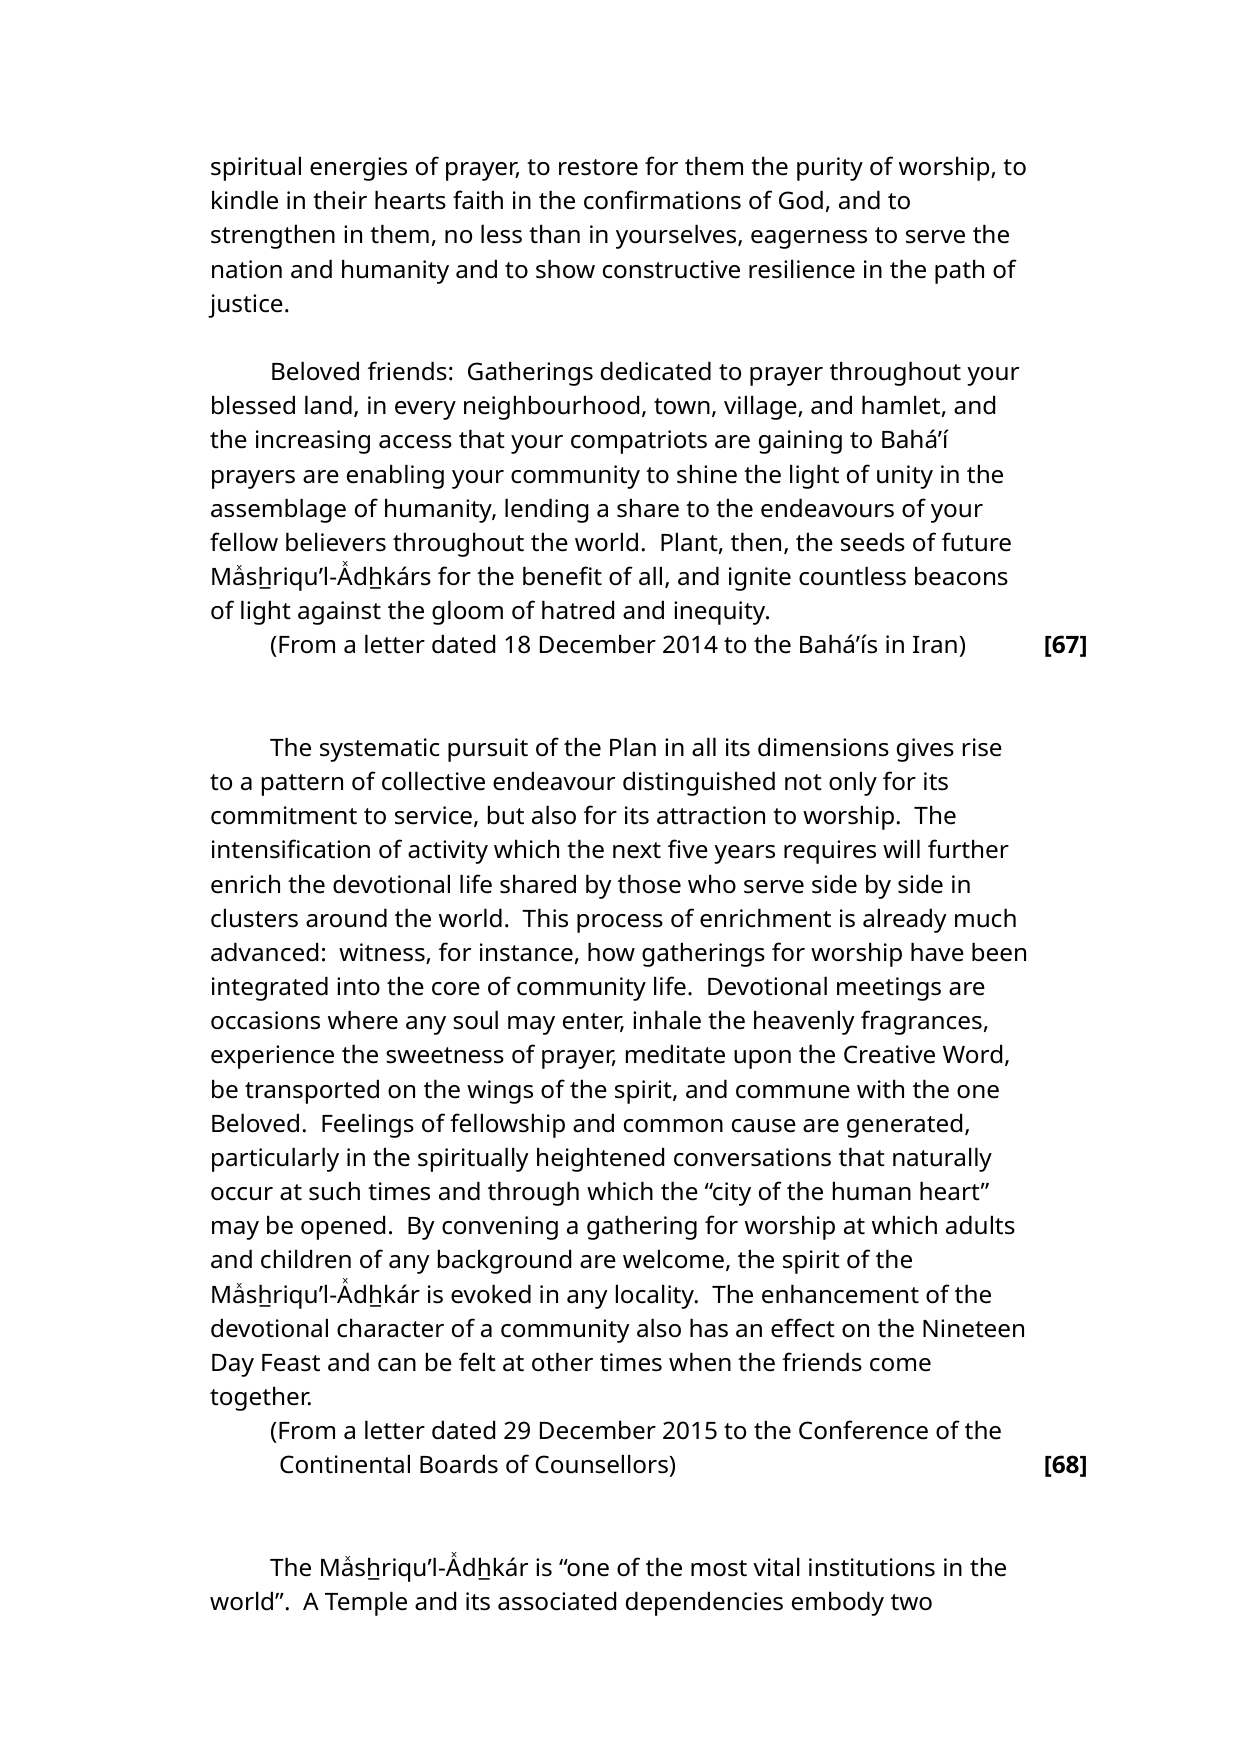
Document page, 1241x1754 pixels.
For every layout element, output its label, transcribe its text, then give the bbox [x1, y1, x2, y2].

text Beloved friends: Gatherings dedicated to prayer throughout your blessed land, in every neighbourhood, town, village, and hamlet, and the increasing access that your compatriots are gaining to Bahá’í prayers are enabling your community to shine the light of unity in the assemblage of humanity, lending a share to the endeavours of your fellow believers throughout the world. Plant, then, the seeds of future Maͯsh̲riqu’l-Aͯdh̲kárs for the benefit of all, and ignite countless beacons of light against the gloom of hatred and inequity. [210, 355, 1030, 627]
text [210, 150, 1030, 319]
text (From a letter dated 29 December 2015 to the Conference of the Continental Boards of Counsellors) [68] [270, 1414, 1068, 1481]
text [210, 1551, 1030, 1618]
text The systematic pursuit of the Plan in all its dimensions gives rise to a pattern of collective endeavour distinguished not only for its commitment to service, but also for its attraction to worship. The intensification of activity which the next five years requires will further enrich the devotional life shared by those who serve side by side in clusters around the world. This process of enrichment is already much advanced: witness, for instance, how gatherings for worship have been integrated into the core of community life. Devotional meetings are occasions where any soul may enter, inhale the heavenly fragrances, experience the sweetness of prayer, meditate upon the Creative Word, be transported on the wings of the spirit, and commune with the one Beloved. Feelings of fellowship and common cause are generated, particularly in the spiritually heightened conversations that naturally occur at such times and through which the “city of the human heart” may be opened. By convening a gathering for worship at which adults and children of any background are welcome, the spirit of the Maͯsh̲riqu’l-Aͯdh̲kár is evoked in any locality. The enhancement of the devotional character of a community also has an effect on the Nineteen Day Feast and can be felt at other times when the friends come together. [210, 731, 1030, 1413]
text (From a letter dated 18 December 2014 to the Bahá’ís in Iran) [67] [270, 628, 1068, 661]
